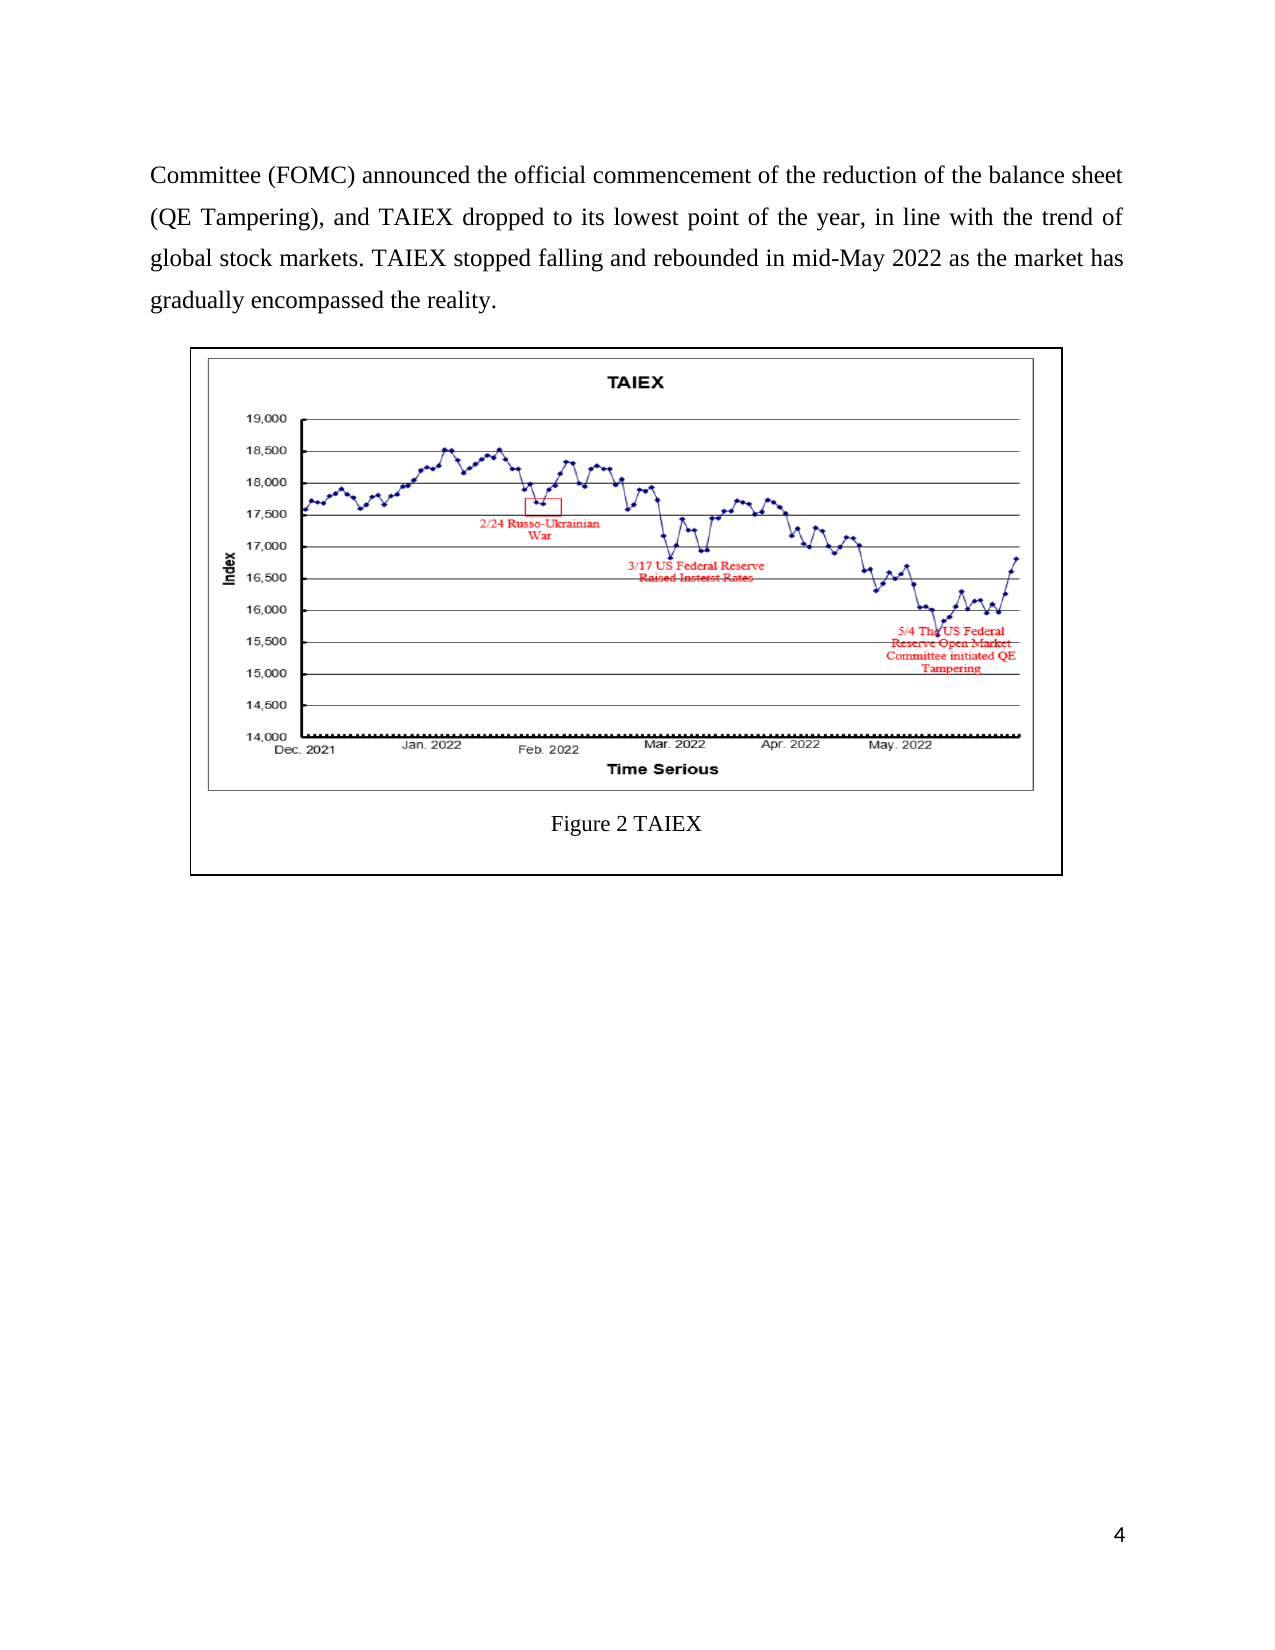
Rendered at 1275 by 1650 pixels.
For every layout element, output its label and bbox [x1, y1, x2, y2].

picture [205, 355, 1036, 791]
text [150, 150, 1125, 317]
